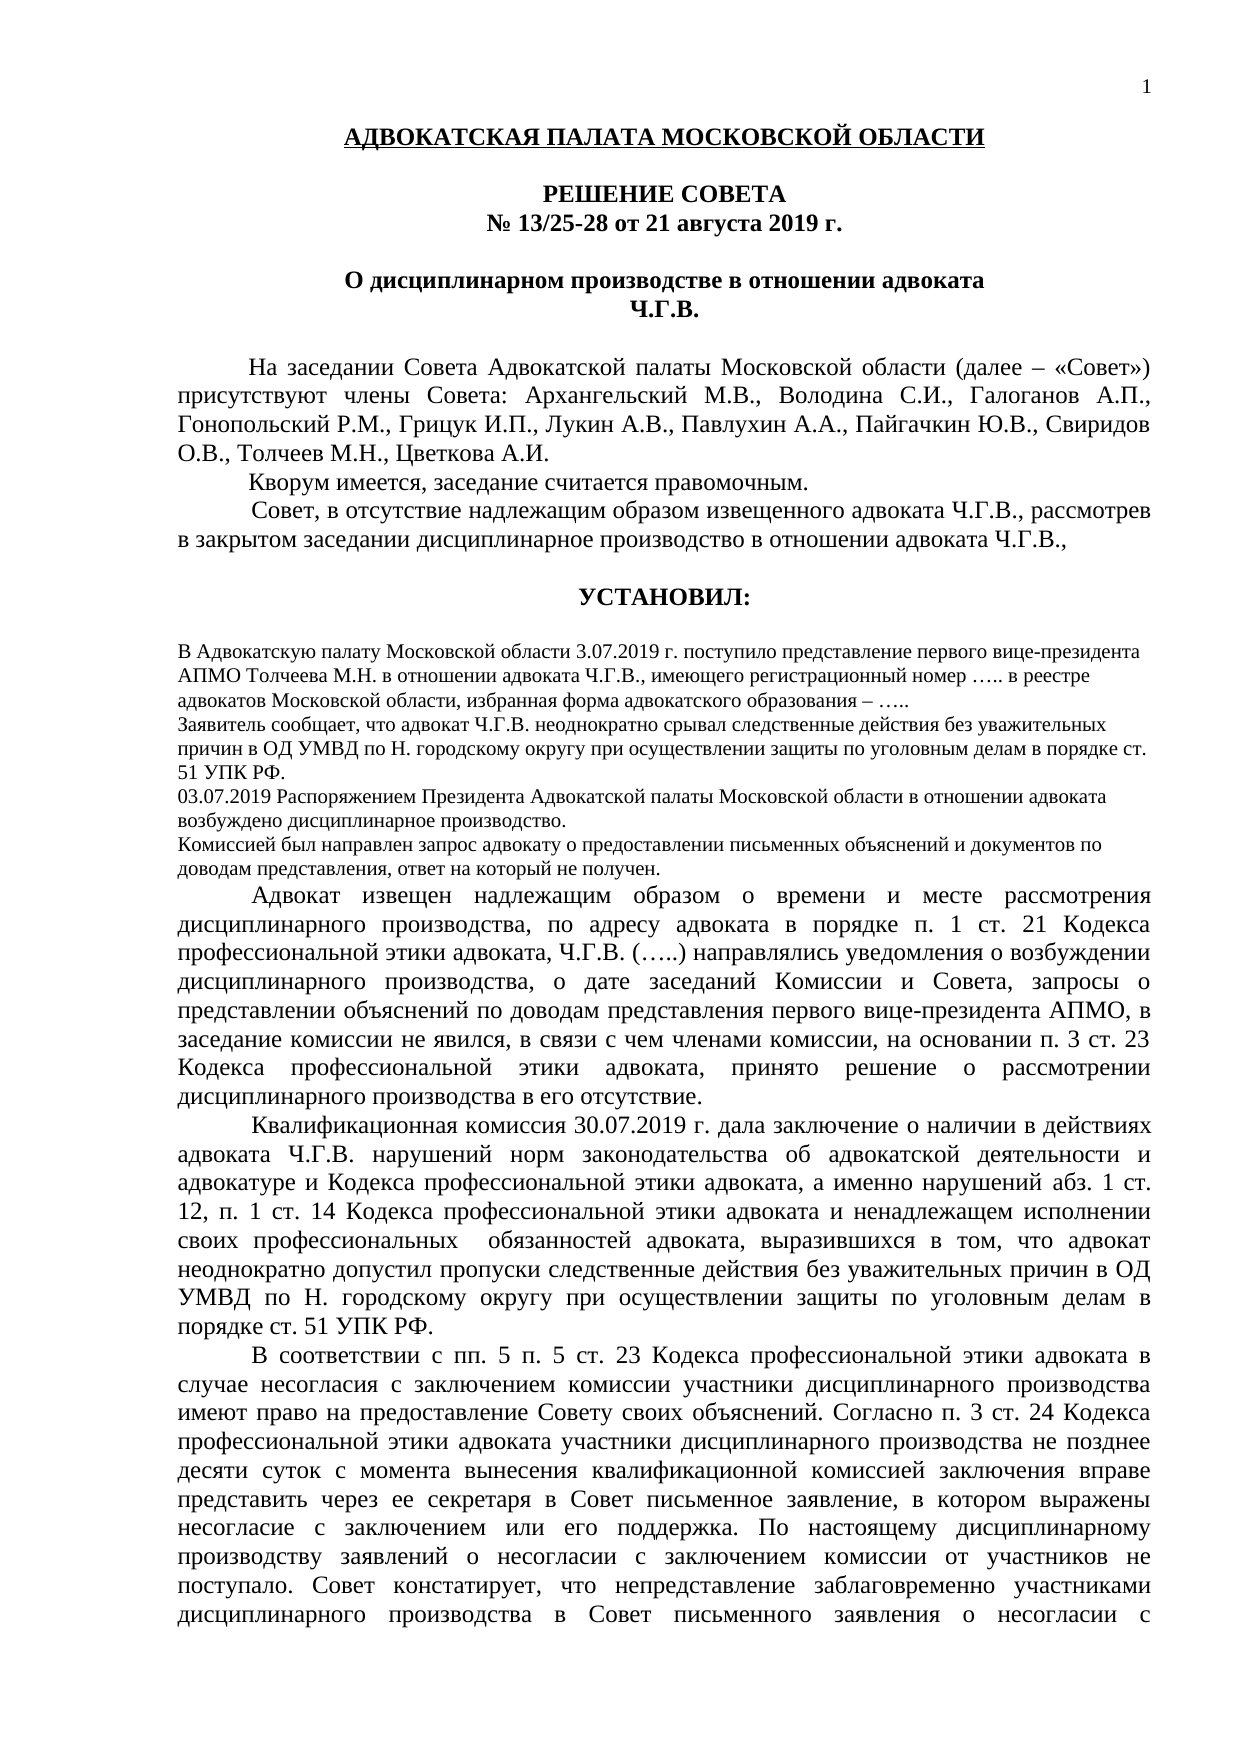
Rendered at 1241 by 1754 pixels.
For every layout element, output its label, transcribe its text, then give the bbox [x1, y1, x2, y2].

text Ч.Г.В. [177, 294, 1152, 323]
text О дисциплинарном производстве в отношении адвоката [177, 266, 1152, 294]
text Кворум имеется, заседание считается правомочным. [177, 467, 1152, 496]
text Квалификационная комиссия 30.07.2019 г. дала заключение о наличии в действиях адвоката Ч.Г.В. нарушений норм законодательства об адвокатской деятельности и адвокатуре и Кодекса профессиональной этики адвоката, а именно нарушений абз. 1 ст. 12, п. 1 ст. 14 Кодекса профессиональной этики адвоката и ненадлежащем исполнении своих профессиональных обязанностей адвоката, выразившихся в том, что адвокат неоднократно допустил пропуски следственные действия без уважительных причин в ОД УМВД по Н. городскому округу при осуществлении защиты по уголовным делам в порядке ст. 51 УПК РФ. [177, 1110, 1152, 1340]
subtitle Решение СОВЕТА [177, 179, 1152, 208]
text Адвокат извещен надлежащим образом о времени и месте рассмотрения дисциплинарного производства, по адресу адвоката в порядке п. 1 ст. 21 Кодекса профессиональной этики адвоката, Ч.Г.В. (…..) направлялись уведомления о возбуждении дисциплинарного производства, о дате заседаний Комиссии и Совета, запросы о представлении объяснений по доводам представления первого вице-президента АПМО, в заседание комиссии не явился, в связи с чем членами комиссии, на основании п. 3 ст. 23 Кодекса профессиональной этики адвоката, принято решение о рассмотрении дисциплинарного производства в его отсутствие. [177, 880, 1152, 1110]
text Совет, в отсутствие надлежащим образом извещенного адвоката Ч.Г.В., рассмотрев в закрытом заседании дисциплинарное производство в отношении адвоката Ч.Г.В., [177, 496, 1152, 553]
text № 13/25-28 от 21 августа 2019 г. [177, 208, 1152, 237]
text адвокатская палата московской области [177, 122, 1152, 151]
text УСТАНОВИЛ: [177, 582, 1152, 611]
text На заседании Совета Адвокатской палаты Московской области (далее – «Совет») присутствуют члены Совета: Архангельский М.В., Володина С.И., Галоганов А.П., Гонопольский Р.М., Грицук И.П., Лукин А.В., Павлухин А.А., Пайгачкин Ю.В., Свиридов О.В., Толчеев М.Н., Цветкова А.И. [177, 352, 1152, 467]
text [177, 1340, 1152, 1627]
